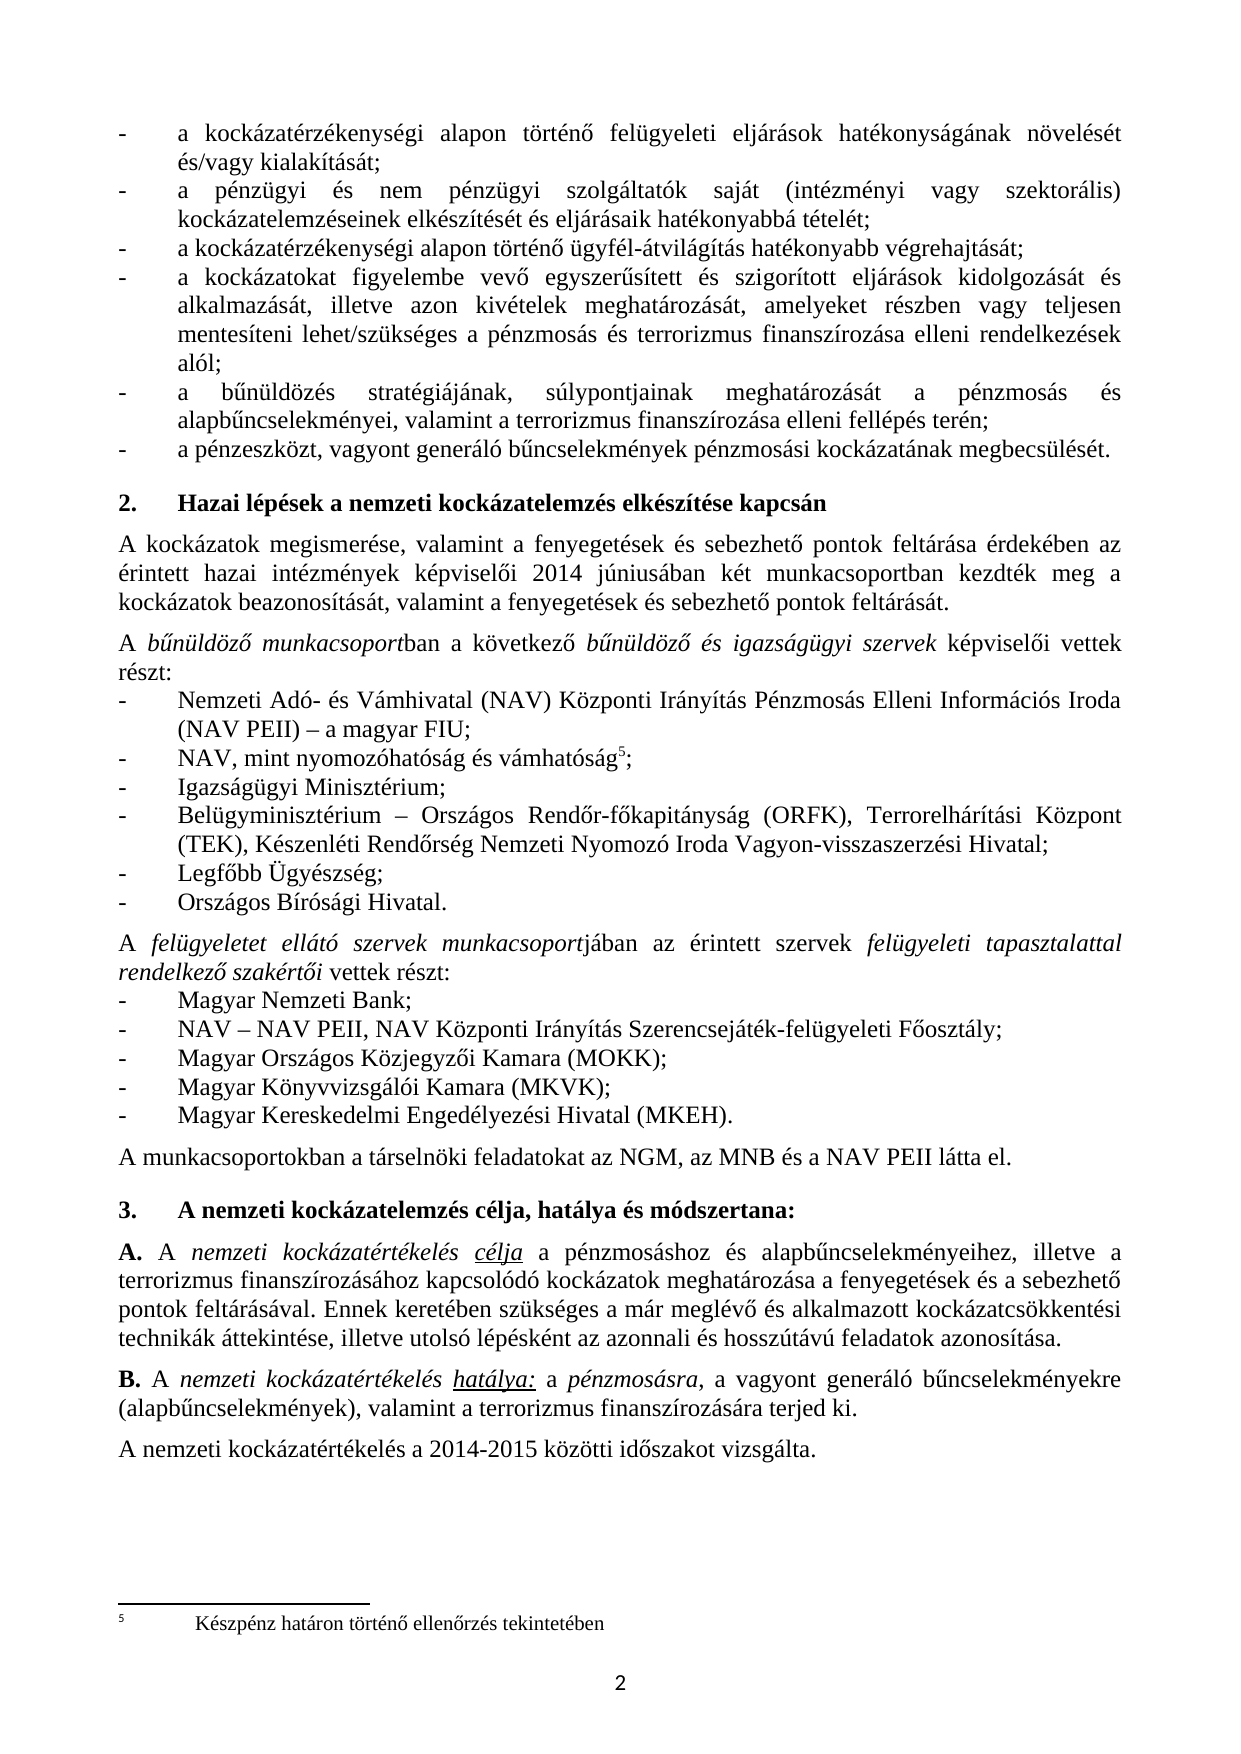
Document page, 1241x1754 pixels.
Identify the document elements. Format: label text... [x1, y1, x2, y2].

text A felügyeletet ellátó szervek munkacsoportjában az érintett szervek felügyeleti tapasztalattal rendelkező szakértői vettek részt: [118, 928, 1122, 986]
list NAV – NAV PEII, NAV Központi Irányítás Szerencsejáték-felügyeleti Főosztály; [118, 1014, 1122, 1043]
list a kockázatérzékenységi alapon történő felügyeleti eljárások hatékonyságának növelését és/vagy kialakítását; [118, 118, 1122, 176]
list Legfőbb Ügyészség; [118, 858, 1122, 887]
list NAV, mint nyomozóhatóság és vámhatóság; [118, 743, 1122, 772]
text A. A nemzeti kockázatértékelés célja a pénzmosáshoz és alapbűncselekményeihez, illetve a terrorizmus finanszírozásához kapcsolódó kockázatok meghatározása a fenyegetések és a sebezhető pontok feltárásával. Ennek keretében szükséges a már meglévő és alkalmazott kockázatcsökkentési technikák áttekintése, illetve utolsó lépésként az azonnali és hosszútávú feladatok azonosítása. [118, 1237, 1122, 1352]
list a bűnüldözés stratégiájának, súlypontjainak meghatározását a pénzmosás és alapbűncselekményei, valamint a terrorizmus finanszírozása elleni fellépés terén; [118, 377, 1122, 434]
list Magyar Kereskedelmi Engedélyezési Hivatal (MKEH). [118, 1101, 1122, 1129]
list Magyar Könyvvizsgálói Kamara (MKVK); [118, 1072, 1122, 1101]
list Magyar Országos Közjegyzői Kamara (MOKK); [118, 1043, 1122, 1072]
list Belügyminisztérium – Országos Rendőr-főkapitányság (ORFK), Terrorelhárítási Központ (TEK), Készenléti Rendőrség Nemzeti Nyomozó Iroda Vagyon-visszaszerzési Hivatal; [118, 801, 1122, 858]
list a pénzügyi és nem pénzügyi szolgáltatók saját (intézményi vagy szektorális) kockázatelemzéseinek elkészítését és eljárásaik hatékonyabbá tételét; [118, 176, 1122, 233]
text A munkacsoportokban a társelnöki feladatokat az NGM, az MNB és a NAV PEII látta el. [118, 1142, 1122, 1171]
list Magyar Nemzeti Bank; [118, 986, 1122, 1014]
list Igazságügyi Minisztérium; [118, 772, 1122, 801]
text A kockázatok megismerése, valamint a fenyegetések és sebezhető pontok feltárása érdekében az érintett hazai intézmények képviselői 2014 júniusában két munkacsoportban kezdték meg a kockázatok beazonosítását, valamint a fenyegetések és sebezhető pontok feltárását. [118, 529, 1122, 616]
list a pénzeszközt, vagyont generáló bűncselekmények pénzmosási kockázatának megbecsülését. [118, 434, 1122, 463]
list a kockázatérzékenységi alapon történő ügyfél-átvilágítás hatékonyabb végrehajtását; [118, 233, 1122, 262]
text A bűnüldöző munkacsoportban a következő bűnüldöző és igazságügyi szervek képviselői vettek részt: [118, 628, 1122, 686]
list A nemzeti kockázatelemzés célja, hatálya és módszertana: [118, 1196, 1122, 1224]
list a kockázatokat figyelembe vevő egyszerűsített és szigorított eljárások kidolgozását és alkalmazását, illetve azon kivételek meghatározását, amelyeket részben vagy teljesen mentesíteni lehet/szükséges a pénzmosás és terrorizmus finanszírozása elleni rendelkezések alól; [118, 262, 1122, 377]
list Nemzeti Adó- és Vámhivatal (NAV) Központi Irányítás Pénzmosás Elleni Információs Iroda (NAV PEII) – a magyar FIU; [118, 686, 1122, 743]
text A nemzeti kockázatértékelés a 2014-2015 közötti időszakot vizsgálta. [118, 1434, 1122, 1463]
list Hazai lépések a nemzeti kockázatelemzés elkészítése kapcsán [118, 488, 1122, 517]
text B. A nemzeti kockázatértékelés hatálya: a pénzmosásra, a vagyont generáló bűncselekményekre (alapbűncselekmények), valamint a terrorizmus finanszírozására terjed ki. [118, 1364, 1122, 1422]
list Országos Bírósági Hivatal. [118, 887, 1122, 916]
